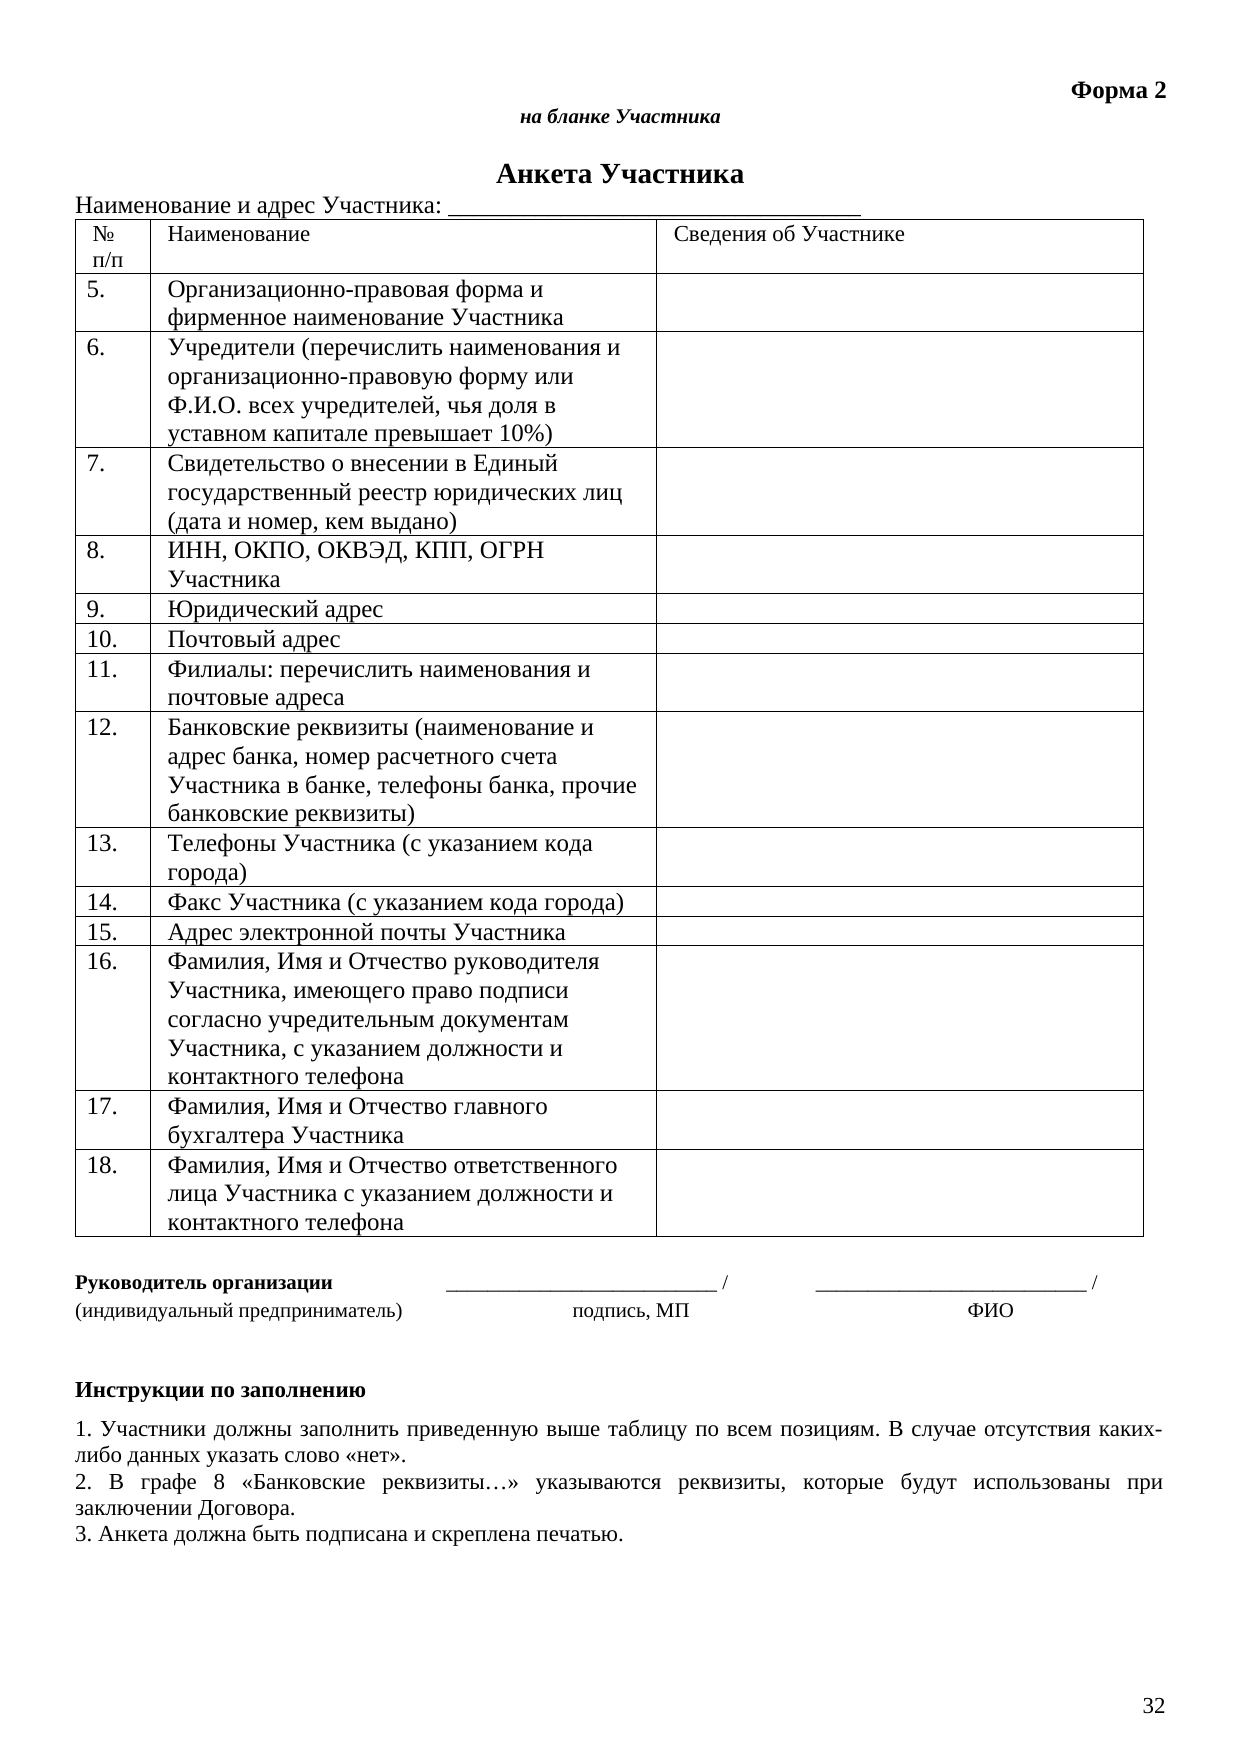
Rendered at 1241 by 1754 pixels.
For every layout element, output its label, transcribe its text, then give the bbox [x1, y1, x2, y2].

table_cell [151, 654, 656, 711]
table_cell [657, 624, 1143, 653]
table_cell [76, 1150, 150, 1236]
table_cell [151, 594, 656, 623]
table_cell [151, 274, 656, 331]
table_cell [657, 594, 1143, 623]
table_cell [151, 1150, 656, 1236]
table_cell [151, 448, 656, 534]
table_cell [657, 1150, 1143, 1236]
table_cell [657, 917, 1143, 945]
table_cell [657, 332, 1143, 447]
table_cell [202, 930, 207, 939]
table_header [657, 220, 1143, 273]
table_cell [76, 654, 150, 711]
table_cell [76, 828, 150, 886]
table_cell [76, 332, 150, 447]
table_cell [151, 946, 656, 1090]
text Анкета Участника [75, 157, 1165, 190]
text Инструкции по заполнению [75, 1376, 1165, 1402]
text 2. В графе 8 «Банковские реквизиты…» указываются реквизиты, которые будут использованы при заключении Договора. [75, 1468, 1165, 1520]
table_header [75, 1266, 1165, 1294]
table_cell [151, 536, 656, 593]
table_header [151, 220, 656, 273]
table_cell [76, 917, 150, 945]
text Наименование и адрес Участника: _________________________________ [75, 190, 1165, 219]
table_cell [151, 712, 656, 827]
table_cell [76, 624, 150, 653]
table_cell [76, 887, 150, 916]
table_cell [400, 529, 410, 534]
text 3. Анкета должна быть подписана и скреплена печатью. [75, 1520, 1165, 1547]
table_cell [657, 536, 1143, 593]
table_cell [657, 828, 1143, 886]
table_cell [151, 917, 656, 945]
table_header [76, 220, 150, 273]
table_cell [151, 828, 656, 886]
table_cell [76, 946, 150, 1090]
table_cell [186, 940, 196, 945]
text 1. Участники должны заполнить приведенную выше таблицу по всем позициям. В случае отсутствия каких-либо данных указать слово «нет». [75, 1415, 1165, 1468]
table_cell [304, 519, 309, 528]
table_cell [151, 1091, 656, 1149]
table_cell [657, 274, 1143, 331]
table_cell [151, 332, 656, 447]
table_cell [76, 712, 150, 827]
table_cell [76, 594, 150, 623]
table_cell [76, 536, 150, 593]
text на бланке Участника [75, 104, 1165, 128]
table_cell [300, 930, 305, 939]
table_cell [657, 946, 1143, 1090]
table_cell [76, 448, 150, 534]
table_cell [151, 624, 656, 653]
text Форма 2 [75, 75, 1167, 104]
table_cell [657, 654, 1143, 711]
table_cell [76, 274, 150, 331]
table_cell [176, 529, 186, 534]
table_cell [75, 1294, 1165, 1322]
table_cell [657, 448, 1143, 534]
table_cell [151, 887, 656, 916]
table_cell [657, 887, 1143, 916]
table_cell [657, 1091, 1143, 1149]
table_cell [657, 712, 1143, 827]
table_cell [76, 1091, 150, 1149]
